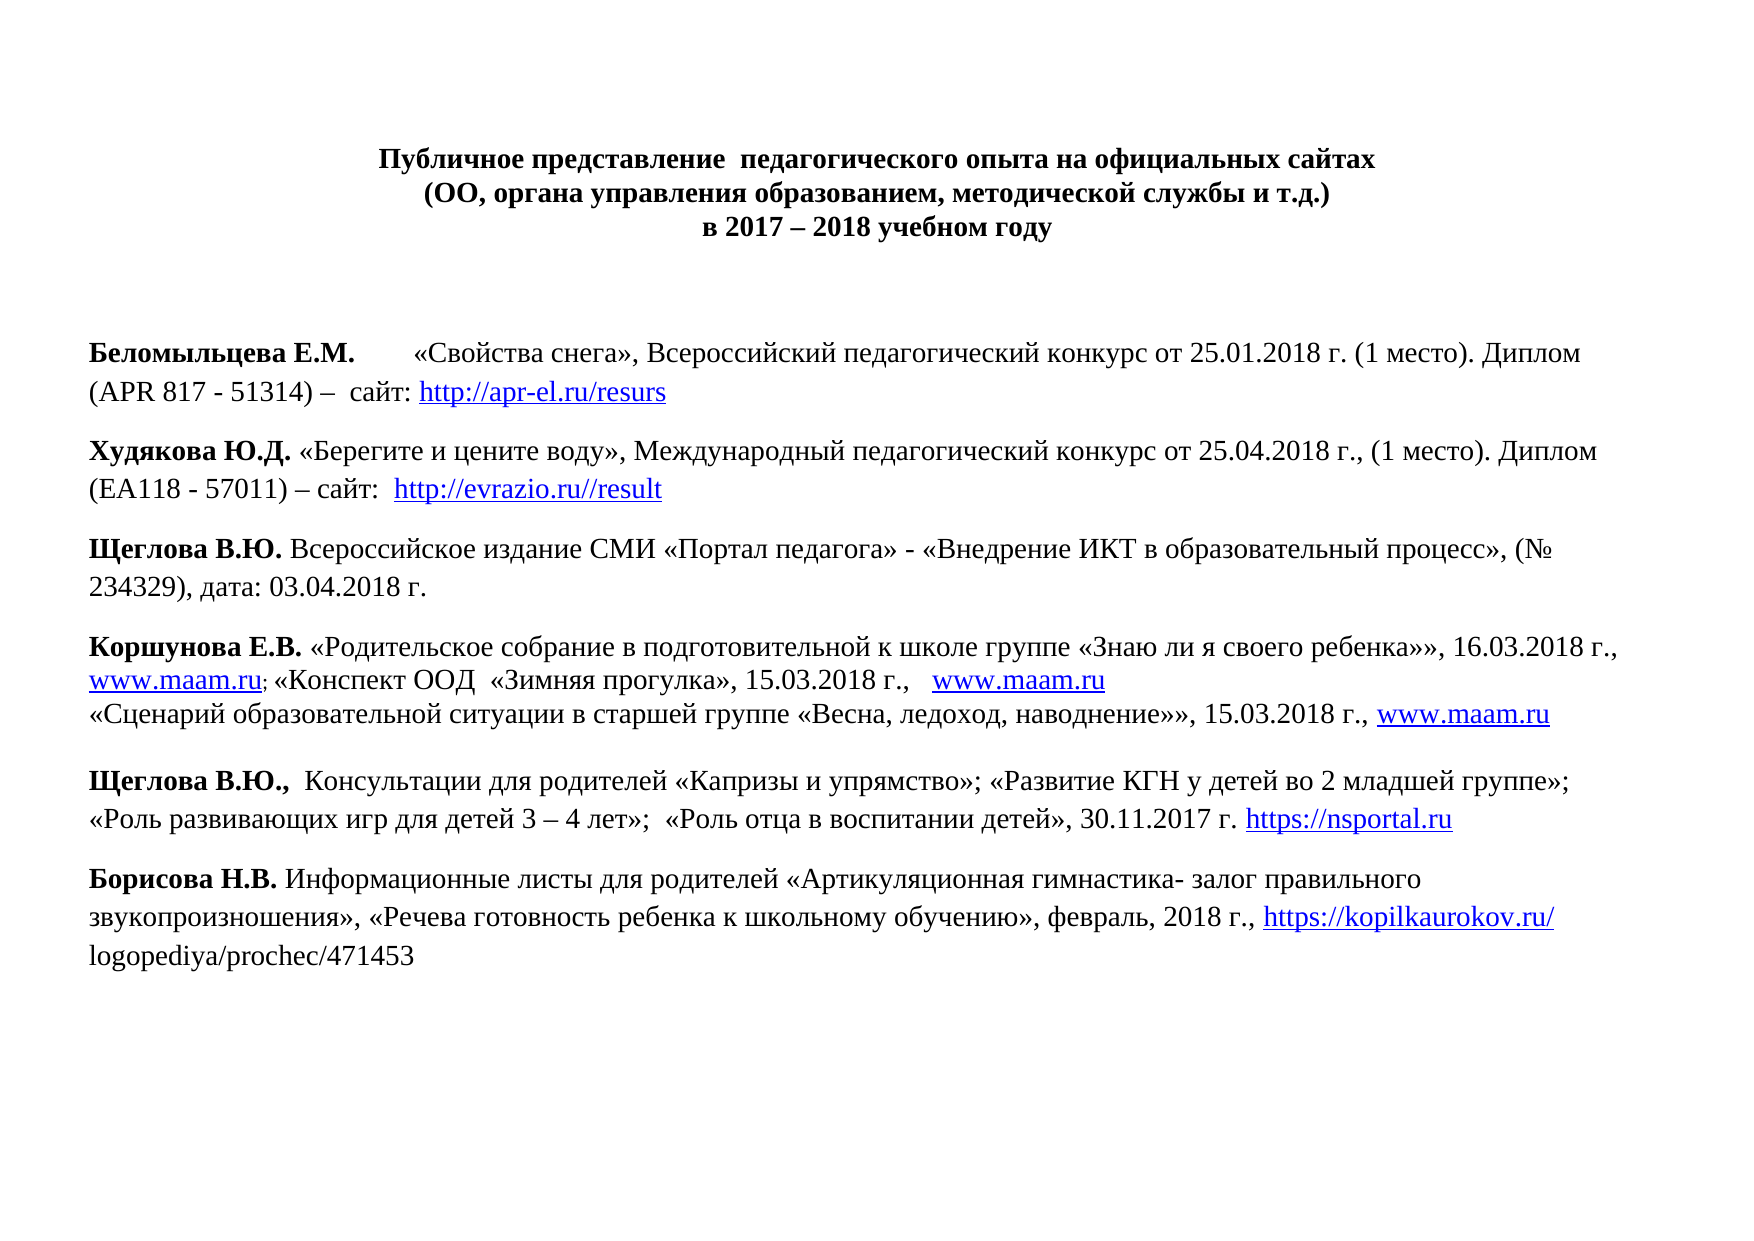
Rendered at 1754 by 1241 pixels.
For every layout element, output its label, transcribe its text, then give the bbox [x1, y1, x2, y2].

text Беломыльцева Е.М. «Свойства снега», Всероссийский педагогический конкурс от 25.01.2018 г. (1 место). Диплом (APR 817 - 51314) – сайт: http://apr-el.ru/resurs [88, 335, 1636, 407]
text Худякова Ю.Д. «Берегите и цените воду», Международный педагогический конкурс от 25.04.2018 г., (1 место). Диплом (EA118 - 57011) – сайт: http://evrazio.ru//result [88, 433, 1636, 505]
text Щеглова В.Ю. Всероссийское издание СМИ «Портал педагога» - «Внедрение ИКТ в образовательный процесс», (№ 234329), дата: 03.04.2018 г. [88, 531, 1636, 603]
text Коршунова Е.В. «Родительское собрание в подготовительной к школе группе «Знаю ли я своего ребенка»», 16.03.2018 г., www.maam.ru; «Конспект ООД «Зимняя прогулка», 15.03.2018 г., www.maam.ru [88, 629, 1636, 696]
text в 2017 – 2018 учебном году [118, 209, 1636, 242]
text Публичное представление педагогического опыта на официальных сайтах [118, 142, 1636, 175]
text Щеглова В.Ю., Консультации для родителей «Капризы и упрямство»; «Развитие КГН у детей во 2 младшей группе»; «Роль развивающих игр для детей 3 – 4 лет»; «Роль отца в воспитании детей», 30.11.2017 г. https://nsportal.ru [88, 763, 1636, 835]
text «Сценарий образовательной ситуации в старшей группе «Весна, ледоход, наводнение»», 15.03.2018 г., www.maam.ru [88, 696, 1636, 729]
text (ОО, органа управления образованием, методической службы и т.д.) [118, 175, 1636, 209]
text Борисова Н.В. Информационные листы для родителей «Артикуляционная гимнастика- залог правильного звукопроизношения», «Речева готовность ребенка к школьному обучению», февраль, 2018 г., https://kopilkaurokov.ru/ logopediya/prochec/471453 [88, 861, 1636, 972]
